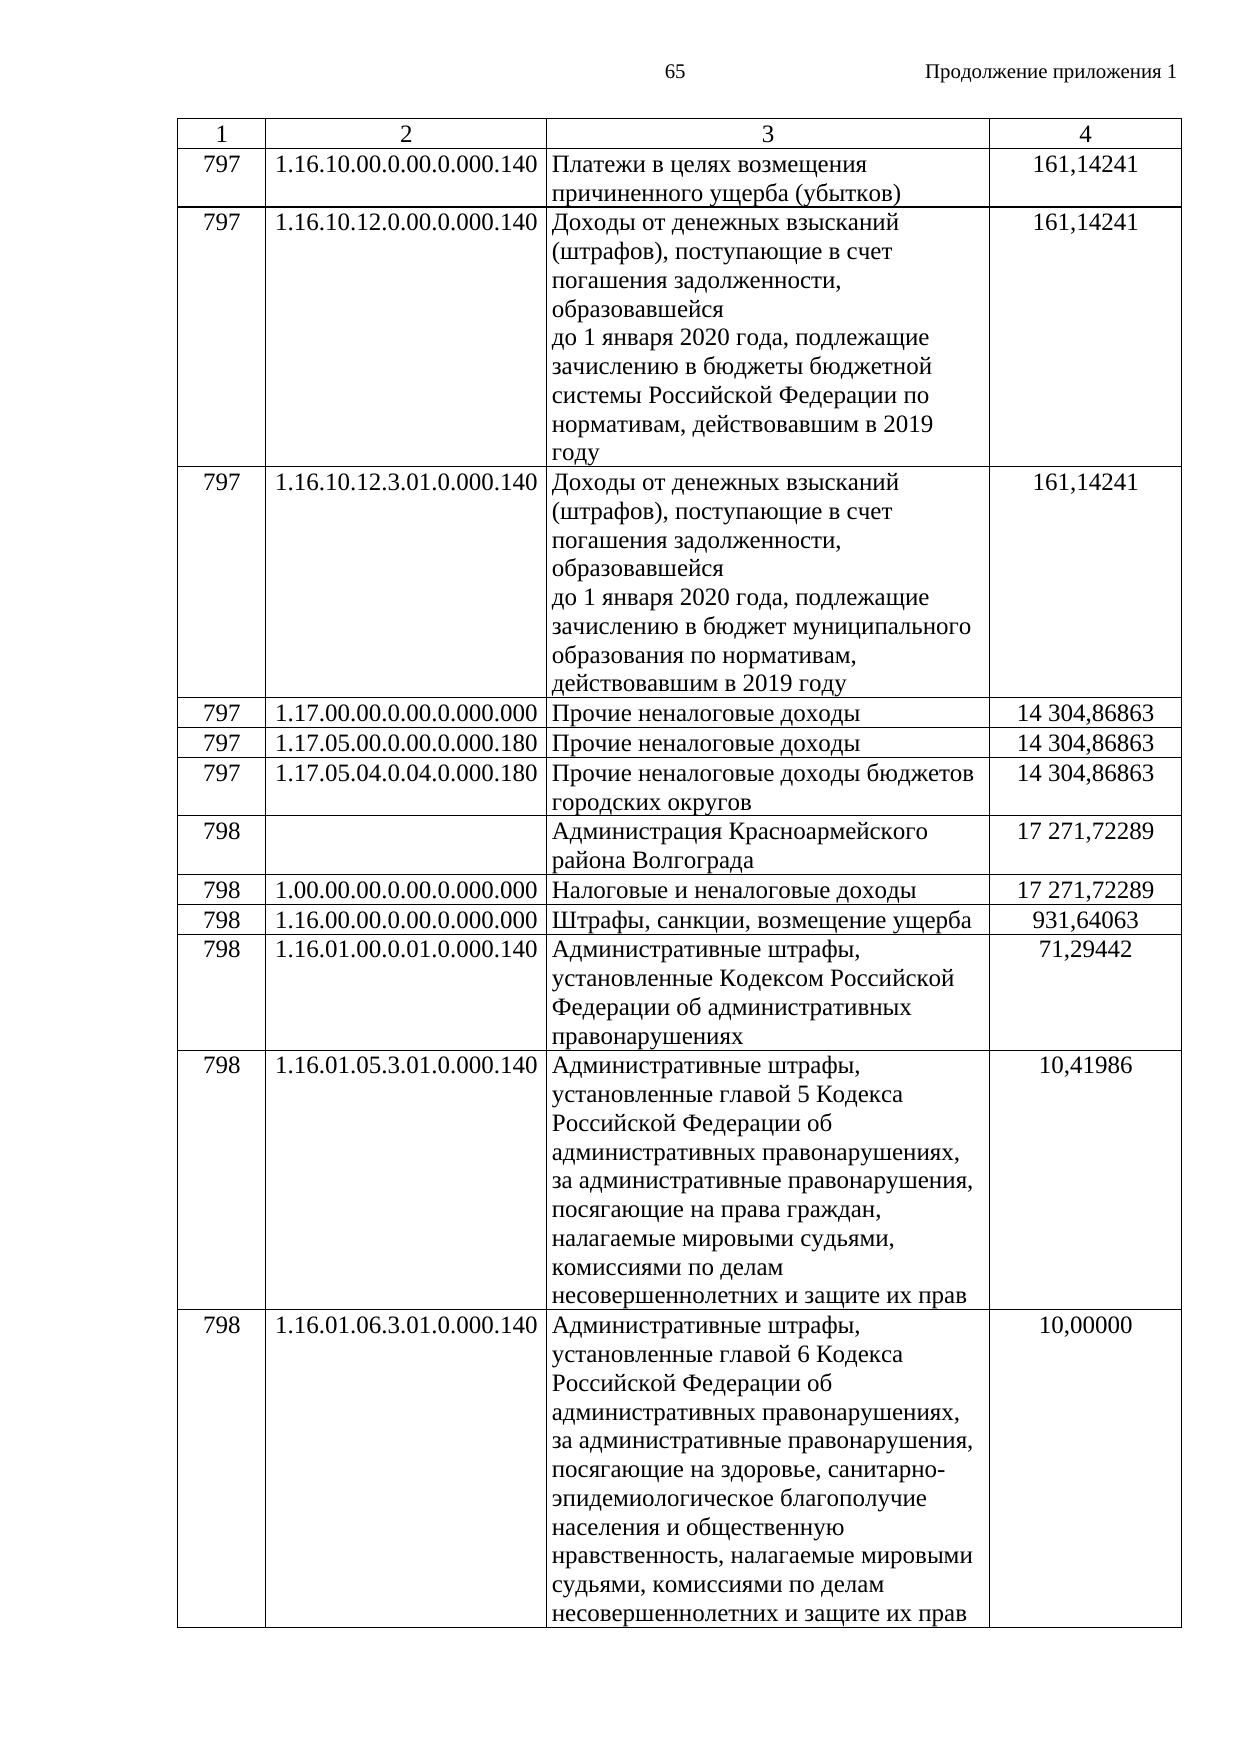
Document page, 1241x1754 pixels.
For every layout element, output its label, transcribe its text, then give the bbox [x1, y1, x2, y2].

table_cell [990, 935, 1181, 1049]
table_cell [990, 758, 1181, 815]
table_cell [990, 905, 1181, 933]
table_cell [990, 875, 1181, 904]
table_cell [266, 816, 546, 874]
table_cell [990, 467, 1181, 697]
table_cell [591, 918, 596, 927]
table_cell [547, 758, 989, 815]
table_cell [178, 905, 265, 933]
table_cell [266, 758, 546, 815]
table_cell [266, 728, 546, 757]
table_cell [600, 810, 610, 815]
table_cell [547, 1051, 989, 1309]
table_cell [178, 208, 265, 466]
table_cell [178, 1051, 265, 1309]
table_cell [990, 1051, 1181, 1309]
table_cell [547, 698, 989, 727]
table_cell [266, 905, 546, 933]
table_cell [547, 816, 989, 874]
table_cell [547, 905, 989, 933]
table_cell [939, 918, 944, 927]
table_header 1 [178, 119, 265, 148]
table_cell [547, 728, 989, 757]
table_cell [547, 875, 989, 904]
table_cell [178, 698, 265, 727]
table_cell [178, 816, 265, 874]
table_header 4 [990, 119, 1181, 148]
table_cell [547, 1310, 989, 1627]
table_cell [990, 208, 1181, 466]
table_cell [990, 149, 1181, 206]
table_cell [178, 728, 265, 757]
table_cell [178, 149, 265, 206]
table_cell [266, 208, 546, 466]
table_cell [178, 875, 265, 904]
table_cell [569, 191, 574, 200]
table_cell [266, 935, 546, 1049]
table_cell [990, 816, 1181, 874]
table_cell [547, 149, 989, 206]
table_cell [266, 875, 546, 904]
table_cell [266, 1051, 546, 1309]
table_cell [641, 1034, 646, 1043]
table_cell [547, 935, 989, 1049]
table_header 3 [547, 119, 989, 148]
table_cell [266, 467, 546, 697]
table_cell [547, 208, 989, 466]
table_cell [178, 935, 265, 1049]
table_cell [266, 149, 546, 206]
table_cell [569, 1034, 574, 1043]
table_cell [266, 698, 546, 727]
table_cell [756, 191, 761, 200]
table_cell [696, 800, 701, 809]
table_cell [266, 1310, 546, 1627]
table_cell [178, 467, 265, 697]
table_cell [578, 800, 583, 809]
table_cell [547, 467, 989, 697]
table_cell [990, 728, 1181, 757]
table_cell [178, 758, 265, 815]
table_header 2 [266, 119, 546, 148]
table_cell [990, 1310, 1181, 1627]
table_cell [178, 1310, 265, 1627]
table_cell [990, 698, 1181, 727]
